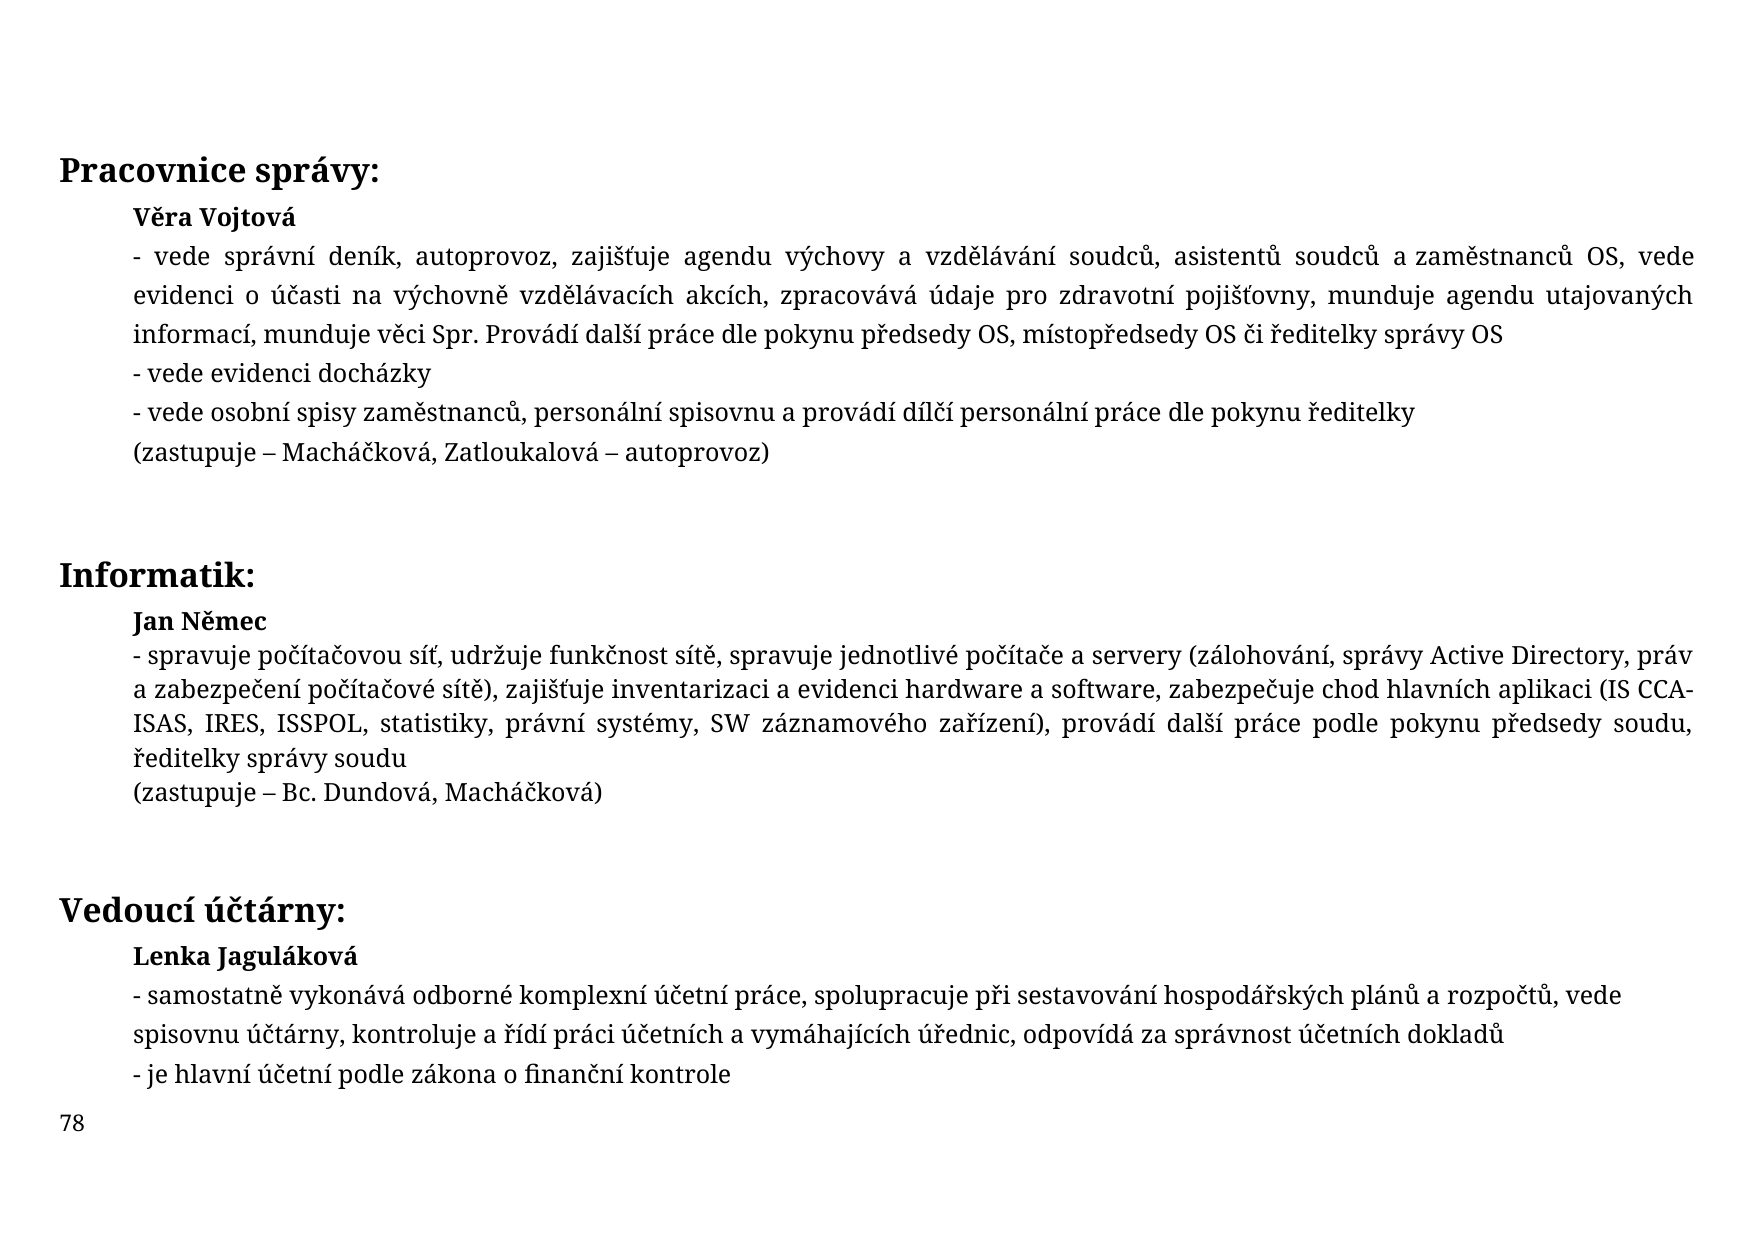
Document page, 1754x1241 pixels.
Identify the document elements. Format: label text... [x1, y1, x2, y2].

text Vedoucí účtárny: [59, 887, 1695, 932]
text Informatik: [59, 552, 1695, 597]
text Jan Němec [133, 604, 1695, 638]
text - vede správní deník, autoprovoz, zajišťuje agendu výchovy a vzdělávání soudců, asistentů soudců a zaměstnanců OS, vede evidenci o účasti na výchovně vzdělávacích akcích, zpracovává údaje pro zdravotní pojišťovny, munduje agendu utajovaných informací, munduje věci Spr. Provádí další práce dle pokynu předsedy OS, místopředsedy OS či ředitelky správy OS [133, 238, 1695, 351]
text - samostatně vykonává odborné komplexní účetní práce, spolupracuje při sestavování hospodářských plánů a rozpočtů, vede spisovnu účtárny, kontroluje a řídí práci účetních a vymáhajících úřednic, odpovídá za správnost účetních dokladů [133, 978, 1695, 1051]
text (zastupuje – Bc. Dundová, Macháčková) [133, 774, 1695, 808]
text Pracovnice správy: [59, 147, 1695, 192]
text Lenka Jaguláková [59, 939, 1695, 973]
text (zastupuje – Macháčková, Zatloukalová – autoprovoz) [59, 434, 1695, 468]
text - vede osobní spisy zaměstnanců, personální spisovnu a provádí dílčí personální práce dle pokynu ředitelky [59, 395, 1695, 429]
text - vede evidenci docházky [59, 356, 1695, 390]
text Věra Vojtová [59, 199, 1695, 233]
text - spravuje počítačovou síť, udržuje funkčnost sítě, spravuje jednotlivé počítače a servery (zálohování, správy Active Directory, práv a zabezpečení počítačové sítě), zajišťuje inventarizaci a evidenci hardware a software, zabezpečuje chod hlavních aplikaci (IS CCA-ISAS, IRES, ISSPOL, statistiky, právní systémy, SW záznamového zařízení), provádí další práce podle pokynu předsedy soudu, ředitelky správy soudu [133, 638, 1695, 774]
text - je hlavní účetní podle zákona o finanční kontrole [59, 1056, 1695, 1090]
